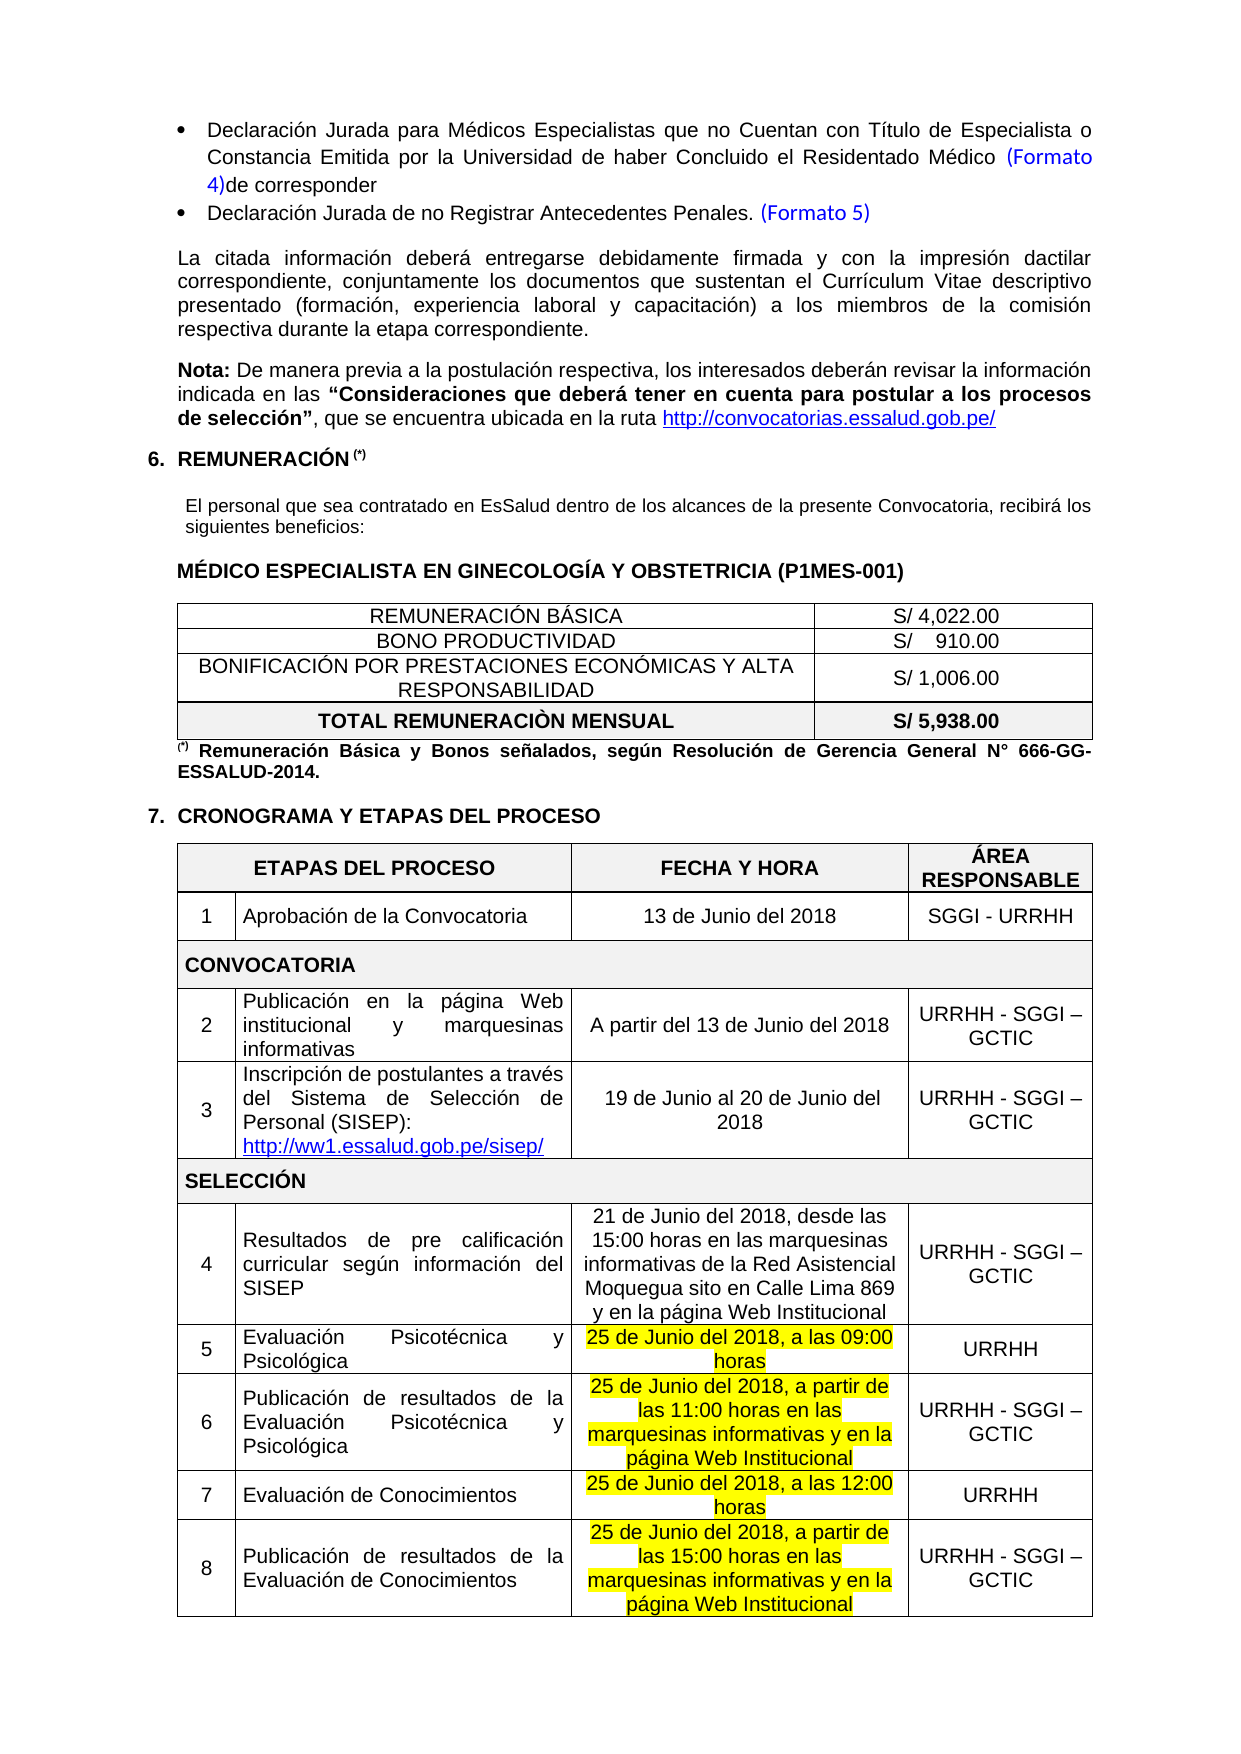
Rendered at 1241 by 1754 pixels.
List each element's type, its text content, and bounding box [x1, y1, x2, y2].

table_header FECHA Y HORA [572, 844, 908, 891]
table_cell S/ 5,938.00 [815, 703, 1092, 738]
list Declaración Jurada de no Registrar Antecedentes Penales. (Formato 5) [177, 198, 1092, 226]
list REMUNERACIÓN (*) [148, 447, 1092, 471]
table_header ETAPAS DEL PROCESO [178, 844, 571, 891]
table_cell URRHH [909, 1325, 1092, 1373]
table_cell SGGI - URRHH [909, 893, 1092, 940]
table_cell URRHH [909, 1471, 1092, 1519]
table_cell 25 de Junio del 2018, a las 12:00 horas [572, 1471, 714, 1519]
table_cell 4 [178, 1204, 235, 1324]
list CRONOGRAMA Y ETAPAS DEL PROCESO [148, 804, 1092, 828]
table_cell URRHH - SGGI – GCTIC [909, 1374, 1092, 1470]
table_cell SELECCIÓN [178, 1159, 1092, 1203]
text MÉDICO ESPECIALISTA EN GINECOLOGÍA Y OBSTETRICIA (P1MES-001) [148, 559, 1092, 583]
table_cell S/ 1,006.00 [815, 654, 1092, 701]
table_cell 1 [178, 893, 235, 940]
table_cell TOTAL REMUNERACIÒN MENSUAL [178, 703, 814, 738]
table_cell 5 [178, 1325, 235, 1373]
table_cell 19 de Junio al 20 de Junio del 2018 [572, 1062, 908, 1158]
table_cell Inscripción de postulantes a través del Sistema de Selección de Personal (SISEP): http://ww1.essalud.gob.pe/sisep/ [236, 1062, 571, 1158]
table_cell A partir del 13 de Junio del 2018 [572, 989, 908, 1061]
table_cell 25 de Junio del 2018, a las 09:00 horas [766, 1325, 908, 1373]
table_header REMUNERACIÓN BÁSICA [178, 604, 814, 627]
text Nota: De manera previa a la postulación respectiva, los interesados deberán revisar la información indicada en las “Consideraciones que deberá tener en cuenta para postular a los procesos de selección”, que se encuentra ubicada en la ruta http://convocatorias.essalud.gob.pe/ [177, 358, 1092, 430]
table_cell 25 de Junio del 2018, a las 09:00 horas [572, 1325, 714, 1373]
table_cell CONVOCATORIA [178, 941, 1092, 988]
text La citada información deberá entregarse debidamente firmada y con la impresión dactilar correspondiente, conjuntamente los documentos que sustentan el Currículum Vitae descriptivo presentado (formación, experiencia laboral y capacitación) a los miembros de la comisión respectiva durante la etapa correspondiente. [177, 245, 1092, 341]
table_cell BONIFICACIÓN POR PRESTACIONES ECONÓMICAS Y ALTA RESPONSABILIDAD [178, 654, 814, 701]
table_cell 2 [178, 989, 235, 1061]
table_header S/ 4,022.00 [815, 604, 1092, 627]
table_cell 6 [178, 1374, 235, 1470]
table_cell URRHH - SGGI – GCTIC [909, 1062, 1092, 1158]
table_cell 7 [178, 1471, 235, 1519]
table_header ÁREA RESPONSABLE [909, 844, 1092, 891]
table_cell Evaluación Psicotécnica y Psicológica [236, 1325, 571, 1373]
list (*) Remuneración Básica y Bonos señalados, según Resolución de Gerencia General N° 666-GG-ESSALUD-2014. [177, 740, 1092, 783]
table_cell Evaluación de Conocimientos [236, 1471, 571, 1519]
table_cell URRHH - SGGI – GCTIC [909, 1204, 1092, 1324]
table_cell Publicación de resultados de la Evaluación Psicotécnica y Psicológica [236, 1374, 571, 1470]
table_cell Publicación en institucional y marquesinas informativas [236, 989, 571, 1061]
table_cell 21 de Junio del 2018, desde las 15:00 horas en las marquesinas informativas de la Red Asistencial Moquegua sito en Calle Lima 869 y en la página Web Institucional [572, 1204, 908, 1324]
table_cell 25 de Junio del 2018, a las 12:00 horas [766, 1471, 908, 1519]
text El personal que sea contratado en EsSalud dentro de los alcances de la presente Convocatoria, recibirá los siguientes beneficios: [185, 494, 1092, 538]
table_cell URRHH - SGGI – GCTIC [909, 1520, 1092, 1616]
table_cell 3 [178, 1062, 235, 1158]
list Declaración Jurada para Médicos Especialistas que no Cuentan con Título de Especialista o Constancia Emitida por la Universidad de haber Concluido el Residentado Médico (Formato 4)de corresponder [177, 118, 1092, 198]
table_cell URRHH - SGGI – GCTIC [909, 989, 1092, 1061]
table_cell 8 [178, 1520, 235, 1616]
table_cell 13 de Junio del 2018 [572, 893, 908, 940]
table_cell Publicación de resultados de la Evaluación de Conocimientos [236, 1520, 571, 1616]
table_cell Aprobación de la Convocatoria [236, 893, 571, 940]
table_cell BONO PRODUCTIVIDAD [178, 629, 814, 652]
table_cell S/ 910.00 [815, 629, 1092, 652]
table_cell Resultados de pre calificación curricular según información del SISEP [236, 1204, 571, 1324]
